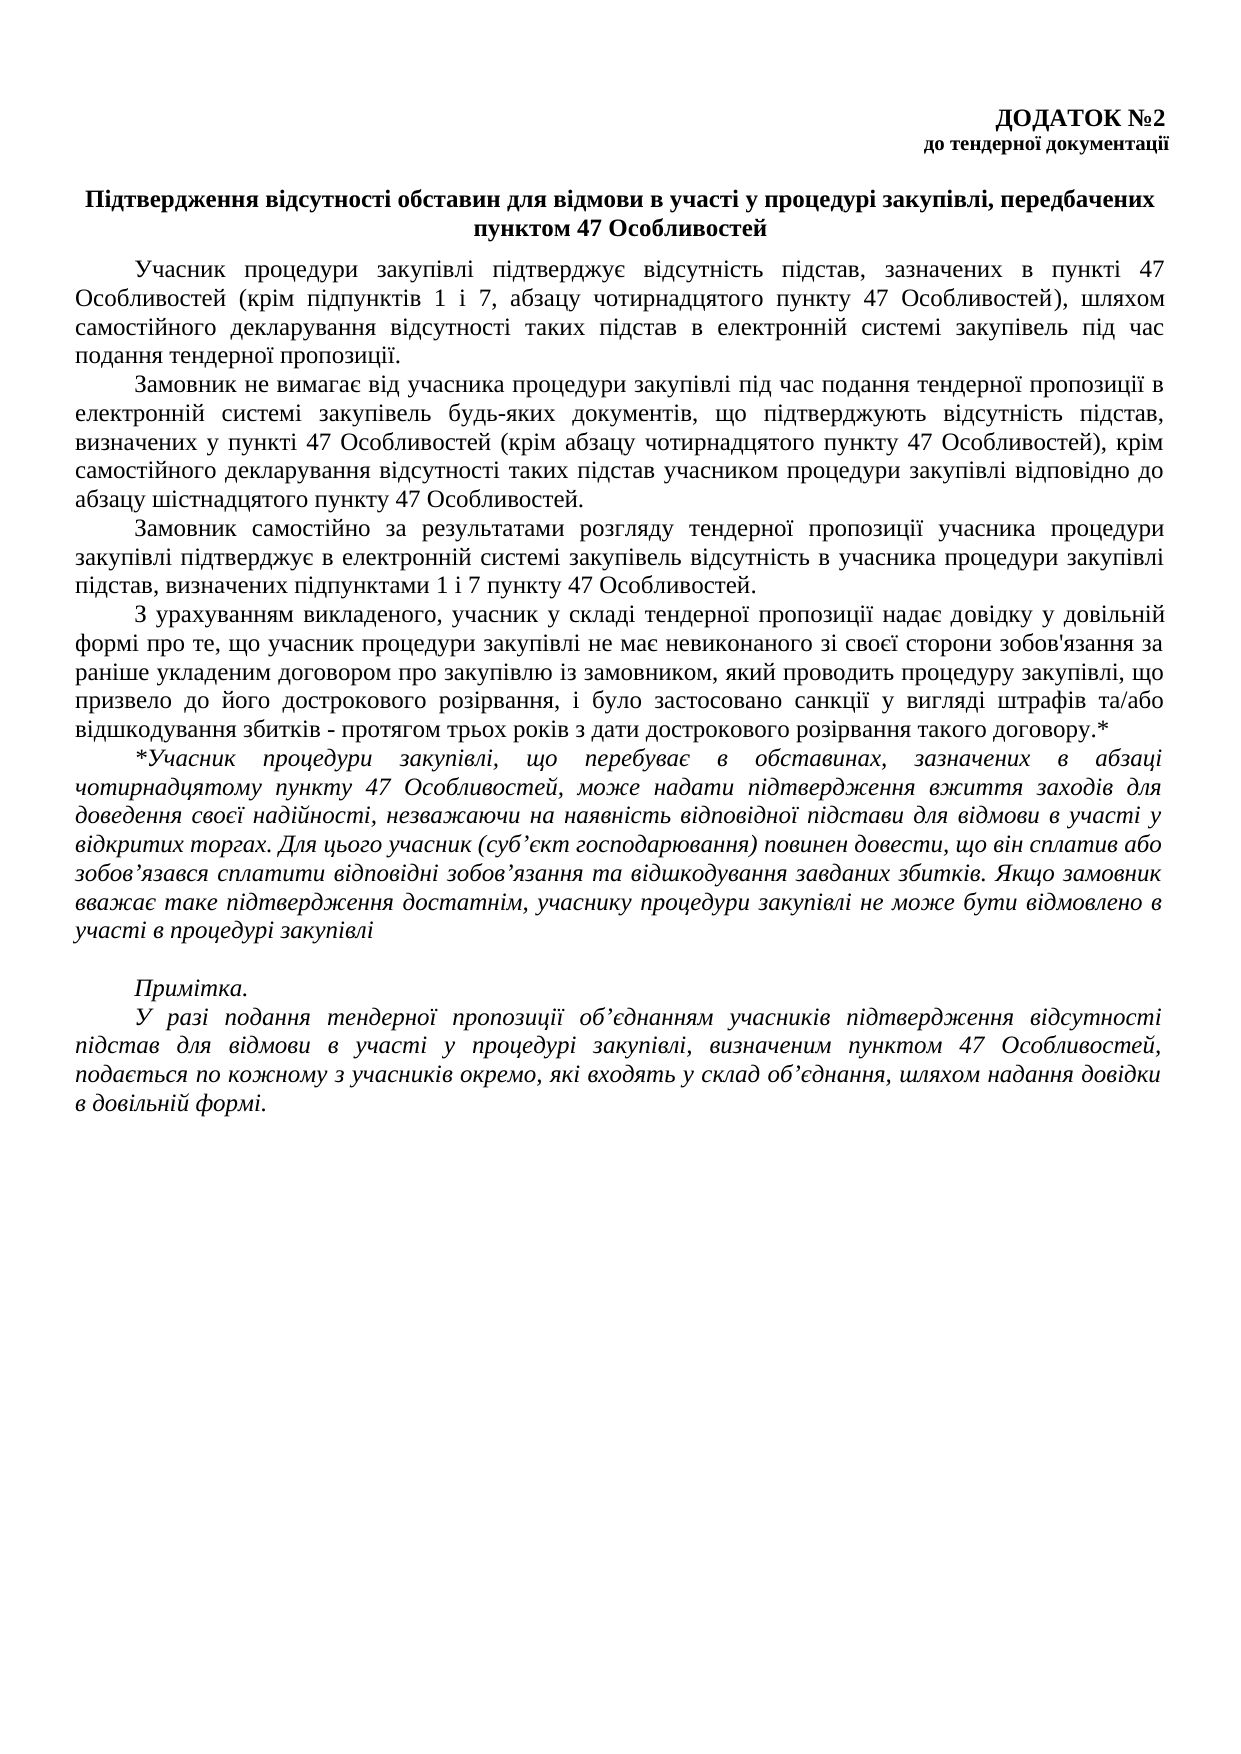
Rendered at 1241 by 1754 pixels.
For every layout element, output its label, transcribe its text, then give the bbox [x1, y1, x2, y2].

text З урахуванням викладеного, учасник у складі тендерної пропозиції надає довідку у довільній формі про те, що учасник процедури закупівлі не має невиконаного зі своєї сторони зобов'язання за раніше укладеним договором про закупівлю із замовником, який проводить процедуру закупівлі, що призвело до його дострокового розірвання, і було застосовано санкції у вигляді штрафів та/або відшкодування збитків - протягом трьох років з дати дострокового розірвання такого договору.* [75, 599, 1165, 743]
text У разі подання тендерної пропозиції об’єднанням учасників підтвердження відсутності підстав для відмови в участі у процедурі закупівлі, визначеним пунктом 47 Особливостей, подається по кожному з учасників окремо, які входять у склад об’єднання, шляхом надання довідки в довільній формі. [75, 1002, 1165, 1117]
text Замовник не вимагає від учасника процедури закупівлі під час подання тендерної пропозиції в електронній системі закупівель будь-яких документів, що підтверджують відсутність підстав, визначених у пункті 47 Особливостей (крім абзацу чотирнадцятого пункту 47 Особливостей), крім самостійного декларування відсутності таких підстав учасником процедури закупівлі відповідно до абзацу шістнадцятого пункту 47 Особливостей. [75, 369, 1165, 513]
text Замовник самостійно за результатами розгляду тендерної пропозиції учасника процедури закупівлі підтверджує в електронній системі закупівель відсутність в учасника процедури закупівлі підстав, визначених підпунктами 1 і 7 пункту 47 Особливостей. [75, 513, 1165, 599]
text до тендерної документації [75, 131, 1169, 155]
text Учасник процедури закупівлі підтверджує відсутність підстав, зазначених в пункті 47 Особливостей (крім підпунктів 1 і 7, абзацу чотирнадцятого пункту 47 Особливостей), шляхом самостійного декларування відсутності таких підстав в електронній системі закупівель під час подання тендерної пропозиції. [75, 254, 1165, 369]
text Підтвердження відсутності обставин для відмови в участі у процедурі закупівлі, передбачених пунктом 47 Особливостей [75, 184, 1165, 242]
text *Учасник процедури закупівлі, що перебуває в обставинах, зазначених в абзаці чотирнадцятому пункту 47 Особливостей, може надати підтвердження вжиття заходів для доведення своєї надійності, незважаючи на наявність відповідної підстави для відмови в участі у відкритих торгах. Для цього учасник (суб’єкт господарювання) повинен довести, що він сплатив або зобов’язався сплатити відповідні зобов’язання та відшкодування завданих збитків. Якщо замовник вважає таке підтвердження достатнім, учаснику процедури закупівлі не може бути відмовлено в участі в процедурі закупівлі [75, 743, 1165, 944]
text Примітка. [75, 973, 1165, 1002]
text ДОДАТОК №2 [75, 103, 1165, 131]
